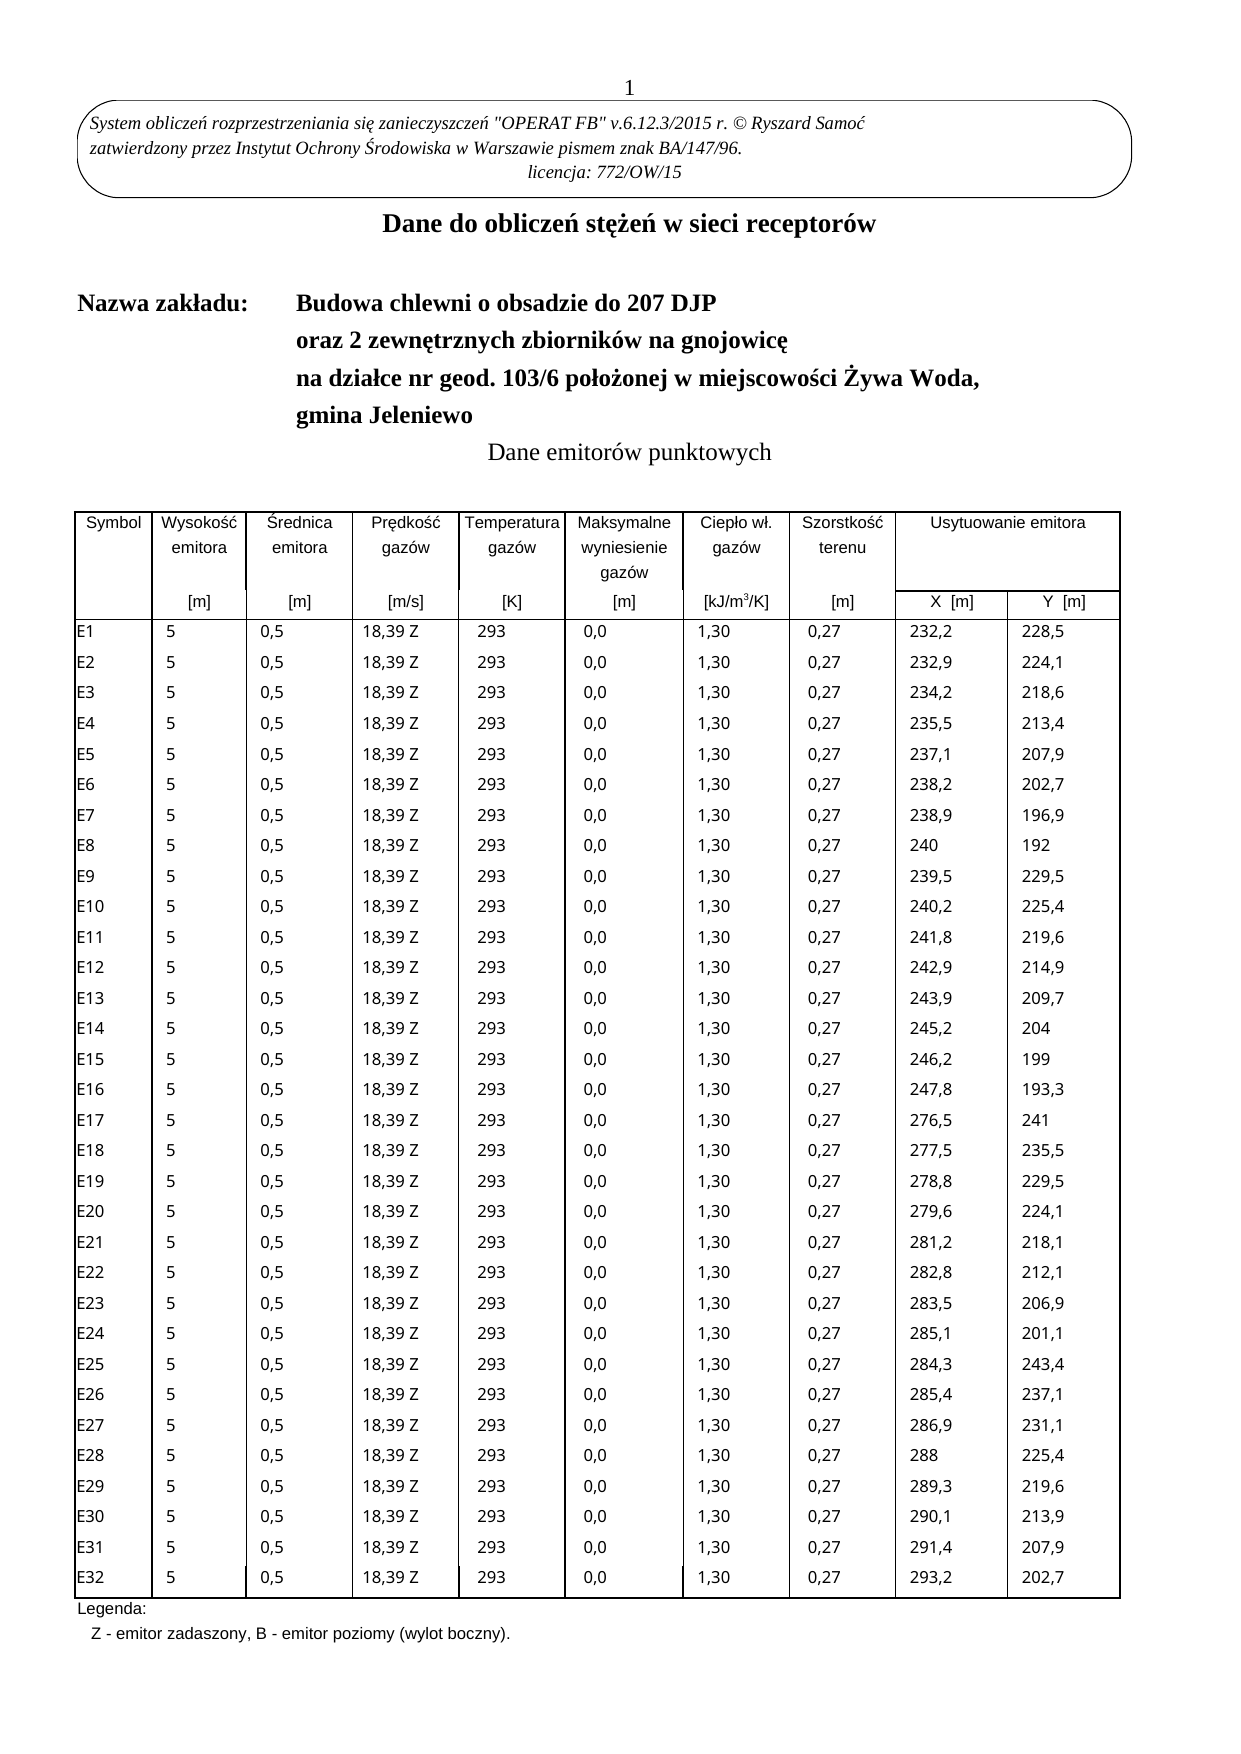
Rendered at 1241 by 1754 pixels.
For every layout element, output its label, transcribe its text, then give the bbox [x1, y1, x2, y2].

table_cell 18,39 Z [353, 1353, 458, 1383]
table_cell 238,2 [896, 773, 1007, 803]
table_cell 1,30 [684, 742, 789, 773]
table_cell 0,0 [566, 1383, 683, 1413]
table_cell 1,30 [684, 1200, 789, 1230]
table_cell 0,0 [566, 864, 683, 895]
table_cell [m] [566, 590, 683, 618]
table_cell E19 [76, 1169, 151, 1200]
table_cell 1,30 [684, 864, 789, 895]
table_cell 293 [459, 925, 564, 956]
table_cell 293 [459, 834, 564, 864]
table_cell 0,5 [247, 895, 352, 925]
table_cell 0,0 [566, 742, 683, 773]
table_cell 207,9 [1008, 742, 1119, 773]
table_cell 5 [153, 925, 246, 956]
table_cell 245,2 [896, 1017, 1007, 1047]
table_cell 5 [153, 1230, 246, 1261]
table_cell [76, 590, 151, 618]
table_cell 1,30 [684, 712, 789, 742]
table_cell 0,0 [566, 1200, 683, 1230]
table_cell 18,39 Z [353, 1322, 458, 1352]
table_cell 281,2 [896, 1230, 1007, 1261]
table_cell 293 [459, 1536, 564, 1566]
table_cell 291,4 [896, 1536, 1007, 1566]
table_cell 0,5 [247, 1017, 352, 1047]
table_cell 18,39 Z [353, 1566, 458, 1597]
table_cell 18,39 Z [353, 1169, 458, 1200]
table_cell 1,30 [684, 1139, 789, 1169]
table_cell 283,5 [896, 1291, 1007, 1322]
table_cell 18,39 Z [353, 1261, 458, 1291]
table_cell 18,39 Z [353, 1383, 458, 1413]
table_cell E31 [76, 1536, 151, 1566]
table_cell 5 [153, 1536, 246, 1566]
text gmina Jeleniewo [77, 400, 1182, 429]
table_cell 0,5 [247, 651, 352, 681]
table_cell 293 [459, 651, 564, 681]
table_cell 1,30 [684, 1291, 789, 1322]
table_cell 5 [153, 1444, 246, 1474]
table_cell 5 [153, 803, 246, 834]
table_cell 0,0 [566, 1169, 683, 1200]
table_cell E10 [76, 895, 151, 925]
table_cell 0,27 [790, 803, 895, 834]
table_cell 1,30 [684, 1536, 789, 1566]
table_cell 0,27 [790, 1353, 895, 1383]
table_cell 0,5 [247, 773, 352, 803]
table_cell 18,39 Z [353, 986, 458, 1017]
table_cell 293 [459, 1017, 564, 1047]
table_cell 5 [153, 956, 246, 986]
table_cell 282,8 [896, 1261, 1007, 1291]
table_cell 232,2 [896, 620, 1007, 651]
table_cell 247,8 [896, 1078, 1007, 1108]
table_cell 231,1 [1008, 1414, 1119, 1444]
table_cell 0,0 [566, 986, 683, 1017]
table_cell 0,5 [247, 712, 352, 742]
table_cell E32 [76, 1566, 151, 1597]
table_cell E25 [76, 1353, 151, 1383]
table_cell 243,9 [896, 986, 1007, 1017]
table_cell 293 [459, 1047, 564, 1078]
table_cell 0,0 [566, 1475, 683, 1505]
table_cell 293 [459, 1505, 564, 1536]
table_cell 224,1 [1008, 651, 1119, 681]
table_cell 0,5 [247, 1108, 352, 1139]
table_cell 213,9 [1008, 1505, 1119, 1536]
table_cell 0,0 [566, 925, 683, 956]
table_cell 0,5 [247, 1444, 352, 1474]
table_cell E22 [76, 1261, 151, 1291]
table_cell 293 [459, 773, 564, 803]
table_cell 229,5 [1008, 864, 1119, 895]
table_cell 18,39 Z [353, 1200, 458, 1230]
table_header Symbol [76, 513, 151, 590]
table_cell 0,0 [566, 620, 683, 651]
table_cell 0,27 [790, 1169, 895, 1200]
table_cell 18,39 Z [353, 1047, 458, 1078]
table_cell 5 [153, 1078, 246, 1108]
table_cell 0,5 [247, 1536, 352, 1566]
table_cell 1,30 [684, 1505, 789, 1536]
table_cell 0,27 [790, 864, 895, 895]
table_cell 0,0 [566, 1108, 683, 1139]
table_cell 1,30 [684, 1414, 789, 1444]
table_cell 5 [153, 895, 246, 925]
table_cell 219,6 [1008, 925, 1119, 956]
table_cell 293 [459, 1108, 564, 1139]
table_cell 293 [460, 1566, 564, 1597]
table_cell 0,5 [247, 925, 352, 956]
table_cell 5 [153, 1108, 246, 1139]
table_cell 0,5 [247, 1383, 352, 1413]
table_cell 0,27 [790, 1291, 895, 1322]
table_cell 0,0 [566, 1047, 683, 1078]
table_cell 0,27 [790, 956, 895, 986]
table_cell E3 [76, 681, 151, 712]
table_cell 293 [459, 1322, 564, 1352]
table_cell 0,27 [790, 1414, 895, 1444]
table_cell 204 [1008, 1017, 1119, 1047]
table_cell 0,27 [790, 834, 895, 864]
table_cell 1,30 [684, 1566, 789, 1597]
table_cell 0,0 [566, 773, 683, 803]
table_header Prędkość gazów [353, 513, 458, 590]
table_cell 293 [459, 803, 564, 834]
table_cell 218,6 [1008, 681, 1119, 712]
table_cell 289,3 [896, 1475, 1007, 1505]
table_cell 293 [459, 742, 564, 773]
table_cell 5 [153, 1475, 246, 1505]
table_cell 214,9 [1008, 956, 1119, 986]
table_cell 293 [459, 620, 564, 651]
table_cell E26 [76, 1383, 151, 1413]
table_cell E14 [76, 1017, 151, 1047]
table_cell E5 [76, 742, 151, 773]
table_cell 0,5 [247, 1505, 352, 1536]
table_cell E9 [76, 864, 151, 895]
table_cell 202,7 [1008, 773, 1119, 803]
table_cell X [m] [896, 592, 1007, 618]
table_cell 5 [153, 742, 246, 773]
table_cell 202,7 [1008, 1566, 1119, 1597]
table_cell 241 [1008, 1108, 1119, 1139]
table_cell 5 [153, 651, 246, 681]
table_cell 0,0 [566, 712, 683, 742]
table_cell 0,27 [790, 1047, 895, 1078]
table_cell 18,39 Z [353, 1444, 458, 1474]
table_cell 293 [459, 1169, 564, 1200]
table_cell 0,5 [247, 834, 352, 864]
table_cell E7 [76, 803, 151, 834]
table_cell 240 [896, 834, 1007, 864]
table_cell 18,39 Z [353, 864, 458, 895]
text Dane do obliczeń stężeń w sieci receptorów [77, 207, 1182, 238]
table_cell [m] [153, 590, 246, 618]
table_cell 218,1 [1008, 1230, 1119, 1261]
table_cell 0,27 [790, 1475, 895, 1505]
table_cell 0,0 [566, 1505, 683, 1536]
table_cell 1,30 [684, 620, 789, 651]
table_cell 246,2 [896, 1047, 1007, 1078]
table_cell 196,9 [1008, 803, 1119, 834]
table_cell 0,27 [790, 895, 895, 925]
table_cell 0,27 [790, 1200, 895, 1230]
table_cell 286,9 [896, 1414, 1007, 1444]
table_cell 5 [153, 1566, 245, 1597]
table_cell 228,5 [1008, 620, 1119, 651]
table_cell 0,27 [790, 620, 895, 651]
table_cell 1,30 [684, 1444, 789, 1474]
table_cell 18,39 Z [353, 651, 458, 681]
table_cell 1,30 [684, 1078, 789, 1108]
table_cell 293 [459, 864, 564, 895]
table_cell 18,39 Z [353, 895, 458, 925]
table_cell 18,39 Z [353, 1017, 458, 1047]
table_cell 284,3 [896, 1353, 1007, 1383]
table_cell 18,39 Z [353, 1230, 458, 1261]
table_cell 1,30 [684, 1169, 789, 1200]
table_header Maksymalne wyniesienie gazów [566, 513, 682, 590]
table_cell 293 [459, 1353, 564, 1383]
table_cell 242,9 [896, 956, 1007, 986]
table_cell E28 [76, 1444, 151, 1474]
table_cell 0,5 [247, 1047, 352, 1078]
table_cell 229,5 [1008, 1169, 1119, 1200]
table_cell 243,4 [1008, 1353, 1119, 1383]
table_cell 237,1 [896, 742, 1007, 773]
table_header Ciepło wł. gazów [684, 513, 789, 590]
table_cell 0,0 [566, 1536, 683, 1566]
table_cell 0,0 [566, 1230, 683, 1261]
table_cell 1,30 [684, 1261, 789, 1291]
table_cell 206,9 [1008, 1291, 1119, 1322]
table_cell 213,4 [1008, 712, 1119, 742]
table_cell E4 [76, 712, 151, 742]
table_cell [kJ/m3/K] [684, 590, 789, 618]
table_cell 0,0 [566, 1017, 683, 1047]
table_cell 0,0 [566, 1139, 683, 1169]
table_cell 5 [153, 1169, 246, 1200]
table_cell 18,39 Z [353, 712, 458, 742]
table_cell E1 [76, 620, 151, 651]
table_cell 5 [153, 712, 246, 742]
text Dane emitorów punktowych [77, 437, 1182, 466]
table_cell 219,6 [1008, 1475, 1119, 1505]
table_cell 241,8 [896, 925, 1007, 956]
table_cell 5 [153, 834, 246, 864]
table_cell 293 [459, 1230, 564, 1261]
table_header Usytuowanie emitora [896, 513, 1119, 590]
table_cell 0,0 [566, 895, 683, 925]
table_header Wysokość emitora [153, 513, 245, 590]
table_cell 293 [459, 986, 564, 1017]
table_cell 1,30 [684, 1230, 789, 1261]
table_cell 0,0 [566, 651, 683, 681]
table_cell 0,27 [790, 1383, 895, 1413]
table_cell E27 [76, 1414, 151, 1444]
table_cell 293 [459, 1139, 564, 1169]
table_cell 209,7 [1008, 986, 1119, 1017]
table_cell 0,0 [566, 1261, 683, 1291]
table_header Szorstkość terenu [790, 513, 895, 590]
table_cell E6 [76, 773, 151, 803]
table_cell 5 [153, 1200, 246, 1230]
table_cell 18,39 Z [353, 681, 458, 712]
table_cell 0,5 [247, 1200, 352, 1230]
table_cell 288 [896, 1444, 1007, 1474]
table_cell E29 [76, 1475, 151, 1505]
table_cell 1,30 [684, 651, 789, 681]
table_cell 5 [153, 986, 246, 1017]
table_cell 0,5 [247, 620, 352, 651]
table_cell 1,30 [684, 986, 789, 1017]
table_cell E13 [76, 986, 151, 1017]
table_cell 5 [153, 1047, 246, 1078]
table_cell 5 [153, 1414, 246, 1444]
table_cell 225,4 [1008, 895, 1119, 925]
table_cell 0,5 [247, 1566, 352, 1597]
table_cell 18,39 Z [353, 1414, 458, 1444]
table_cell 1,30 [684, 895, 789, 925]
table_cell 207,9 [1008, 1536, 1119, 1566]
table_cell 1,30 [684, 803, 789, 834]
table_cell 5 [153, 1291, 246, 1322]
table_cell 18,39 Z [353, 1078, 458, 1108]
table_cell 5 [153, 864, 246, 895]
table_cell 276,5 [896, 1108, 1007, 1139]
table_cell E2 [76, 651, 151, 681]
table_cell [m] [790, 590, 895, 618]
table_cell 18,39 Z [353, 1505, 458, 1536]
table_cell 0,5 [247, 1261, 352, 1291]
table_cell 237,1 [1008, 1383, 1119, 1413]
table_cell 293 [459, 1078, 564, 1108]
table_cell 0,27 [790, 1444, 895, 1474]
table_cell E24 [76, 1322, 151, 1352]
table_cell 235,5 [896, 712, 1007, 742]
table_cell 0,0 [566, 1322, 683, 1352]
table_cell 293 [459, 1414, 564, 1444]
table_cell 0,5 [247, 1322, 352, 1352]
table_cell 293 [459, 712, 564, 742]
table_cell 18,39 Z [353, 956, 458, 986]
table_cell 0,27 [790, 1230, 895, 1261]
table_cell 0,27 [790, 712, 895, 742]
table_cell 278,8 [896, 1169, 1007, 1200]
table_cell [m] [247, 590, 352, 618]
table_cell 0,5 [247, 956, 352, 986]
table_cell 1,30 [684, 834, 789, 864]
table_cell 225,4 [1008, 1444, 1119, 1474]
table_cell 0,27 [790, 986, 895, 1017]
table_cell 0,27 [790, 1108, 895, 1139]
table_cell 18,39 Z [353, 620, 458, 651]
table_cell E20 [76, 1200, 151, 1230]
table_cell 285,4 [896, 1383, 1007, 1413]
table_cell 0,5 [247, 1414, 352, 1444]
table_cell 0,27 [790, 1536, 895, 1566]
table_cell 1,30 [684, 1475, 789, 1505]
table_cell 0,0 [566, 1566, 682, 1597]
table_cell 1,30 [684, 1353, 789, 1383]
table_cell E30 [76, 1505, 151, 1536]
table_cell 1,30 [684, 773, 789, 803]
table_cell 240,2 [896, 895, 1007, 925]
table_cell 5 [153, 681, 246, 712]
table_cell 0,27 [790, 925, 895, 956]
table_cell 0,5 [247, 1230, 352, 1261]
table_header Średnica emitora [247, 513, 352, 590]
table_cell 0,5 [247, 803, 352, 834]
table_cell 1,30 [684, 1322, 789, 1352]
table_cell Y [m] [1008, 592, 1119, 618]
table_cell 199 [1008, 1047, 1119, 1078]
table_cell 0,5 [247, 986, 352, 1017]
text Nazwa zakładu: Budowa chlewni o obsadzie do 207 DJP [77, 288, 1182, 317]
table_cell 293 [459, 1261, 564, 1291]
table_cell 293 [459, 1475, 564, 1505]
table_cell 285,1 [896, 1322, 1007, 1352]
table_cell 0,0 [566, 1353, 683, 1383]
table_cell 1,30 [684, 1108, 789, 1139]
table_cell 5 [153, 1353, 246, 1383]
table_cell 0,5 [247, 864, 352, 895]
table_cell 235,5 [1008, 1139, 1119, 1169]
table_cell E8 [76, 834, 151, 864]
table_cell 18,39 Z [353, 1139, 458, 1169]
table_cell 18,39 Z [353, 834, 458, 864]
table_cell [m/s] [353, 590, 458, 618]
table_cell 0,5 [247, 1353, 352, 1383]
table_cell 193,3 [1008, 1078, 1119, 1108]
table_cell 1,30 [684, 925, 789, 956]
table_cell 18,39 Z [353, 1536, 458, 1566]
table_cell 293 [459, 956, 564, 986]
table_cell 293 [459, 895, 564, 925]
table_cell 0,27 [790, 1078, 895, 1108]
table_cell 1,30 [684, 1017, 789, 1047]
table_cell 238,9 [896, 803, 1007, 834]
text Legenda: [77, 1599, 1182, 1618]
table_cell 293 [459, 1200, 564, 1230]
table_cell 0,27 [790, 742, 895, 773]
table_cell E11 [76, 925, 151, 956]
table_cell E12 [76, 956, 151, 986]
table_cell 293 [459, 681, 564, 712]
table_cell 18,39 Z [353, 1475, 458, 1505]
text oraz 2 zewnętrznych zbiorników na gnojowicę [77, 326, 1182, 354]
table_cell 0,5 [247, 742, 352, 773]
table_cell 0,27 [790, 1261, 895, 1291]
table_cell 5 [153, 1383, 246, 1413]
table_cell 0,27 [790, 681, 895, 712]
table_cell 0,27 [790, 1505, 895, 1536]
table_cell E17 [76, 1108, 151, 1139]
table_header Temperatura gazów [460, 513, 564, 590]
table_cell 0,0 [566, 803, 683, 834]
table_cell 18,39 Z [353, 1108, 458, 1139]
table_cell 0,0 [566, 1444, 683, 1474]
table_cell 18,39 Z [353, 1291, 458, 1322]
table_cell 0,5 [247, 681, 352, 712]
table_cell 0,0 [566, 834, 683, 864]
table_cell 0,27 [790, 773, 895, 803]
table_cell 5 [153, 1505, 246, 1536]
table_cell 293 [459, 1291, 564, 1322]
table_cell 232,9 [896, 651, 1007, 681]
table_cell 224,1 [1008, 1200, 1119, 1230]
table_cell 0,5 [247, 1139, 352, 1169]
table_cell 0,27 [790, 1017, 895, 1047]
table_cell E16 [76, 1078, 151, 1108]
table_cell 5 [153, 1322, 246, 1352]
table_cell 293 [459, 1444, 564, 1474]
table_cell 0,5 [247, 1078, 352, 1108]
table_cell E21 [76, 1230, 151, 1261]
table_cell 0,0 [566, 1078, 683, 1108]
table_cell 234,2 [896, 681, 1007, 712]
table_cell 0,5 [247, 1475, 352, 1505]
table_cell 0,0 [566, 1414, 683, 1444]
table_cell 18,39 Z [353, 742, 458, 773]
table_cell 0,5 [247, 1169, 352, 1200]
table_cell 1,30 [684, 1383, 789, 1413]
table_cell 5 [153, 1139, 246, 1169]
text Z - emitor zadaszony, B - emitor poziomy (wylot boczny). [77, 1624, 1182, 1643]
table_cell 0,5 [247, 1291, 352, 1322]
table_cell 212,1 [1008, 1261, 1119, 1291]
table_cell 1,30 [684, 1047, 789, 1078]
table_cell 5 [153, 620, 246, 651]
table_cell 0,27 [790, 651, 895, 681]
table_cell 5 [153, 1017, 246, 1047]
table_cell E18 [76, 1139, 151, 1169]
table_cell 279,6 [896, 1200, 1007, 1230]
table_cell 290,1 [896, 1505, 1007, 1536]
table_cell 18,39 Z [353, 803, 458, 834]
table_cell 5 [153, 1261, 246, 1291]
table_cell E23 [76, 1291, 151, 1322]
table_cell 277,5 [896, 1139, 1007, 1169]
table_cell 18,39 Z [353, 773, 458, 803]
table_cell 293,2 [896, 1566, 1007, 1597]
text na działce nr geod. 103/6 położonej w miejscowości Żywa Woda, [77, 363, 1182, 392]
table_cell 0,27 [790, 1139, 895, 1169]
table_cell 0,0 [566, 681, 683, 712]
table_cell 293 [459, 1383, 564, 1413]
table_cell 201,1 [1008, 1322, 1119, 1352]
table_cell 0,27 [790, 1322, 895, 1352]
table_cell 0,0 [566, 1291, 683, 1322]
table_cell 0,0 [566, 956, 683, 986]
table_cell 1,30 [684, 681, 789, 712]
table_cell 5 [153, 773, 246, 803]
table_cell 239,5 [896, 864, 1007, 895]
table_cell [K] [459, 590, 564, 618]
table_cell 18,39 Z [353, 925, 458, 956]
table_cell E15 [76, 1047, 151, 1078]
table_cell 0,27 [790, 1566, 895, 1597]
table_cell 1,30 [684, 956, 789, 986]
table_cell 192 [1008, 834, 1119, 864]
